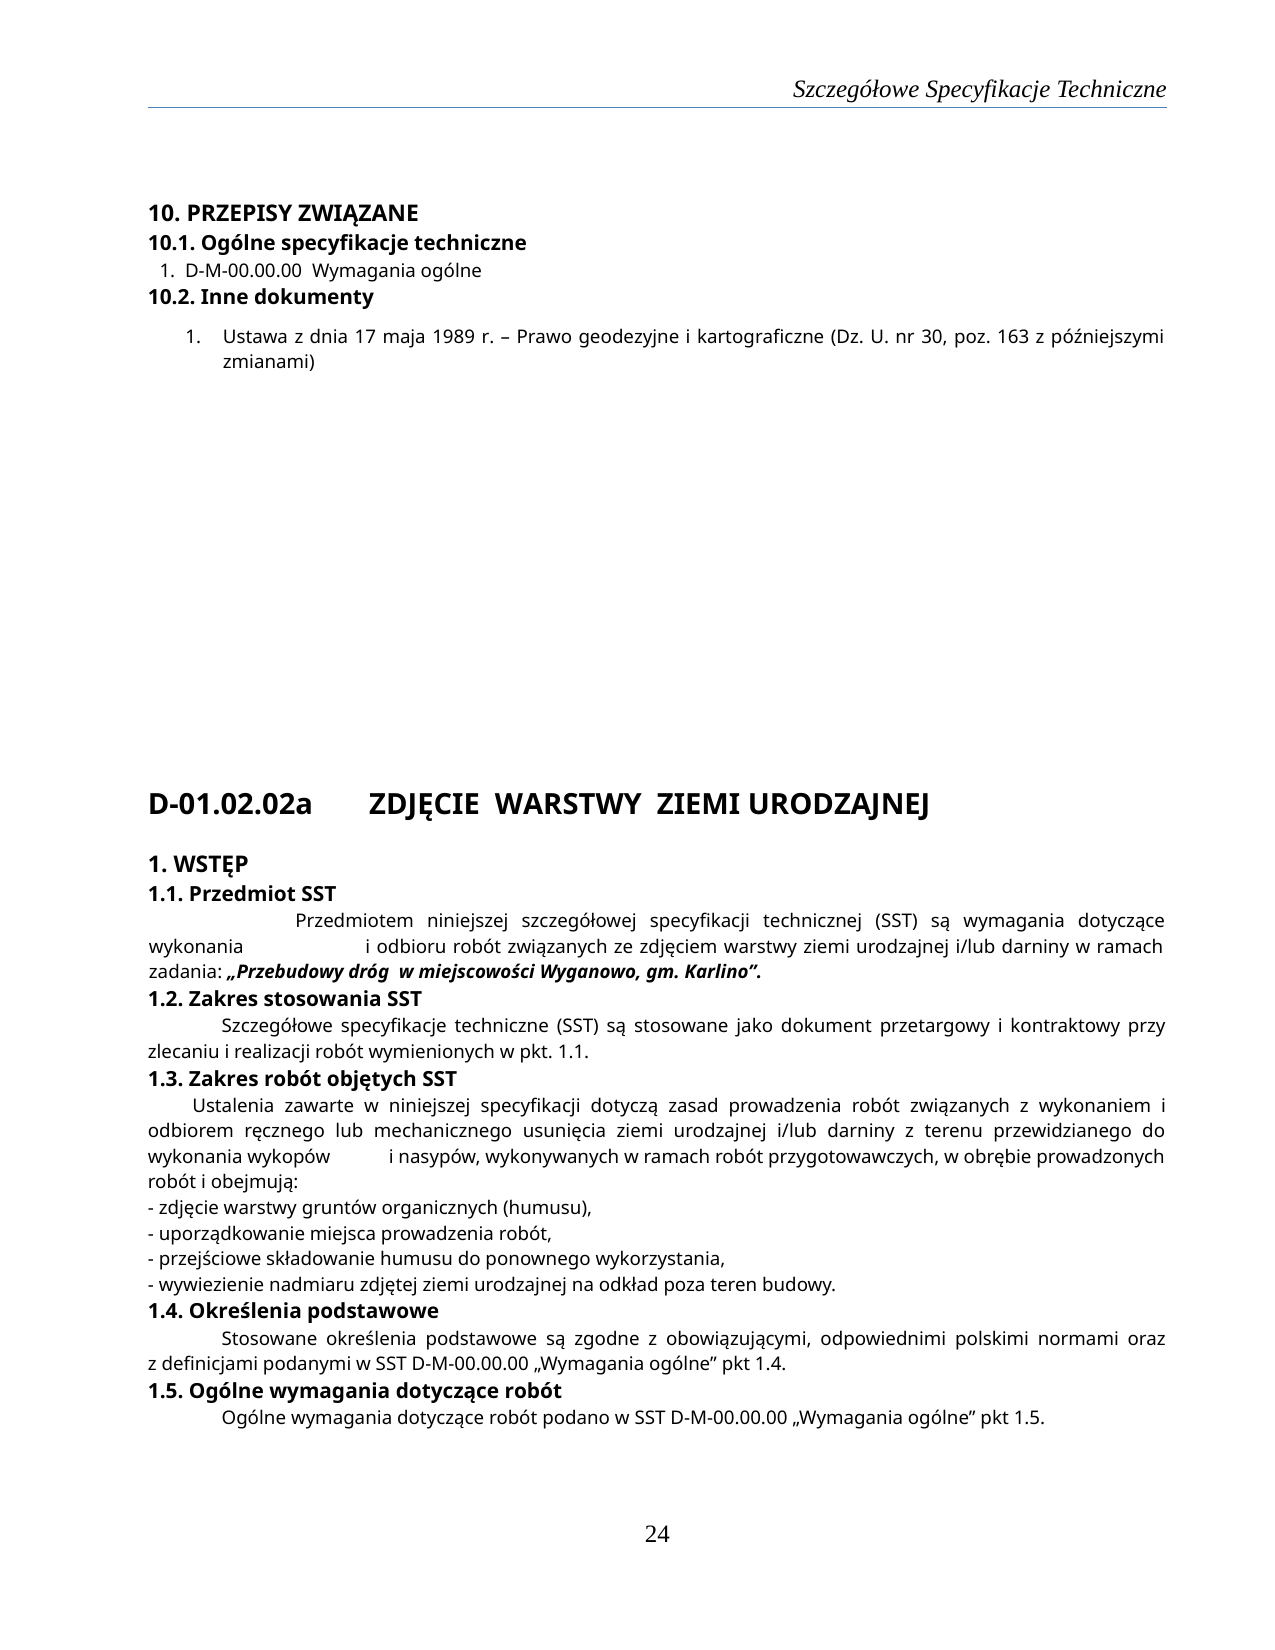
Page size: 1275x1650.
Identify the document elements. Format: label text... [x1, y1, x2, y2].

list 1.2. Zakres stosowania SST [148, 984, 1167, 1013]
subtitle 10.1. Ogólne specyfikacje techniczne [148, 228, 1167, 257]
subtitle 1.5. Ogólne wymagania dotyczące robót [148, 1376, 1167, 1404]
subtitle 1.4. Określenia podstawowe [148, 1296, 1167, 1325]
text Przedmiotem niniejszej szczegółowej specyfikacji technicznej (SST) są wymagania dotyczące wykonania i odbioru robót związanych ze zdjęciem warstwy ziemi urodzajnej i/lub darniny w ramach zadania: „Przebudowy dróg w miejscowości Wyganowo, gm. Karlino”. [149, 908, 1166, 984]
text 1. D-M-00.00.00 Wymagania ogólne [159, 257, 1167, 282]
list - zdjęcie warstwy gruntów organicznych (humusu), [148, 1194, 1167, 1220]
subtitle 10.2. Inne dokumenty [148, 282, 1167, 311]
list Ustalenia zawarte w niniejszej specyfikacji dotyczą zasad prowadzenia robót związanych z wykonaniem i odbiorem ręcznego lub mechanicznego usunięcia ziemi urodzajnej i/lub darniny z terenu przewidzianego do wykonania wykopów i nasypów, wykonywanych w ramach robót przygotowawczych, w obrębie prowadzonych robót i obejmują: [148, 1092, 1167, 1194]
list - uporządkowanie miejsca prowadzenia robót, [148, 1220, 1167, 1245]
list Szczegółowe specyfikacje techniczne (SST) są stosowane jako dokument przetargowy i kontraktowy przy zlecaniu i realizacji robót wymienionych w pkt. 1.1. [148, 1013, 1167, 1064]
list - wywiezienie nadmiaru zdjętej ziemi urodzajnej na odkład poza teren budowy. [148, 1271, 1167, 1296]
list Ustawa z dnia 17 maja 1989 r. – Prawo geodezyjne i kartograficzne (Dz. U. nr 30, poz. 163 z późniejszymi zmianami) [185, 323, 1167, 403]
list - przejściowe składowanie humusu do ponownego wykorzystania, [148, 1245, 1167, 1271]
list D-01.02.02a ZDJĘCIE WARSTWY ZIEMI URODZAJNEJ [148, 783, 1167, 823]
subtitle 1.3. Zakres robót objętych SST [148, 1064, 1167, 1092]
subtitle 10. PRZEPISY ZWIĄZANE [148, 197, 1167, 228]
subtitle 1. WSTĘP [148, 848, 1167, 879]
list Stosowane określenia podstawowe są zgodne z obowiązującymi, odpowiednimi polskimi normami oraz z definicjami podanymi w SST D-M-00.00.00 „Wymagania ogólne” pkt 1.4. [148, 1325, 1167, 1376]
subtitle 1.1. Przedmiot SST [148, 879, 1167, 908]
list Ogólne wymagania dotyczące robót podano w SST D-M-00.00.00 „Wymagania ogólne” pkt 1.5. [148, 1404, 1167, 1430]
